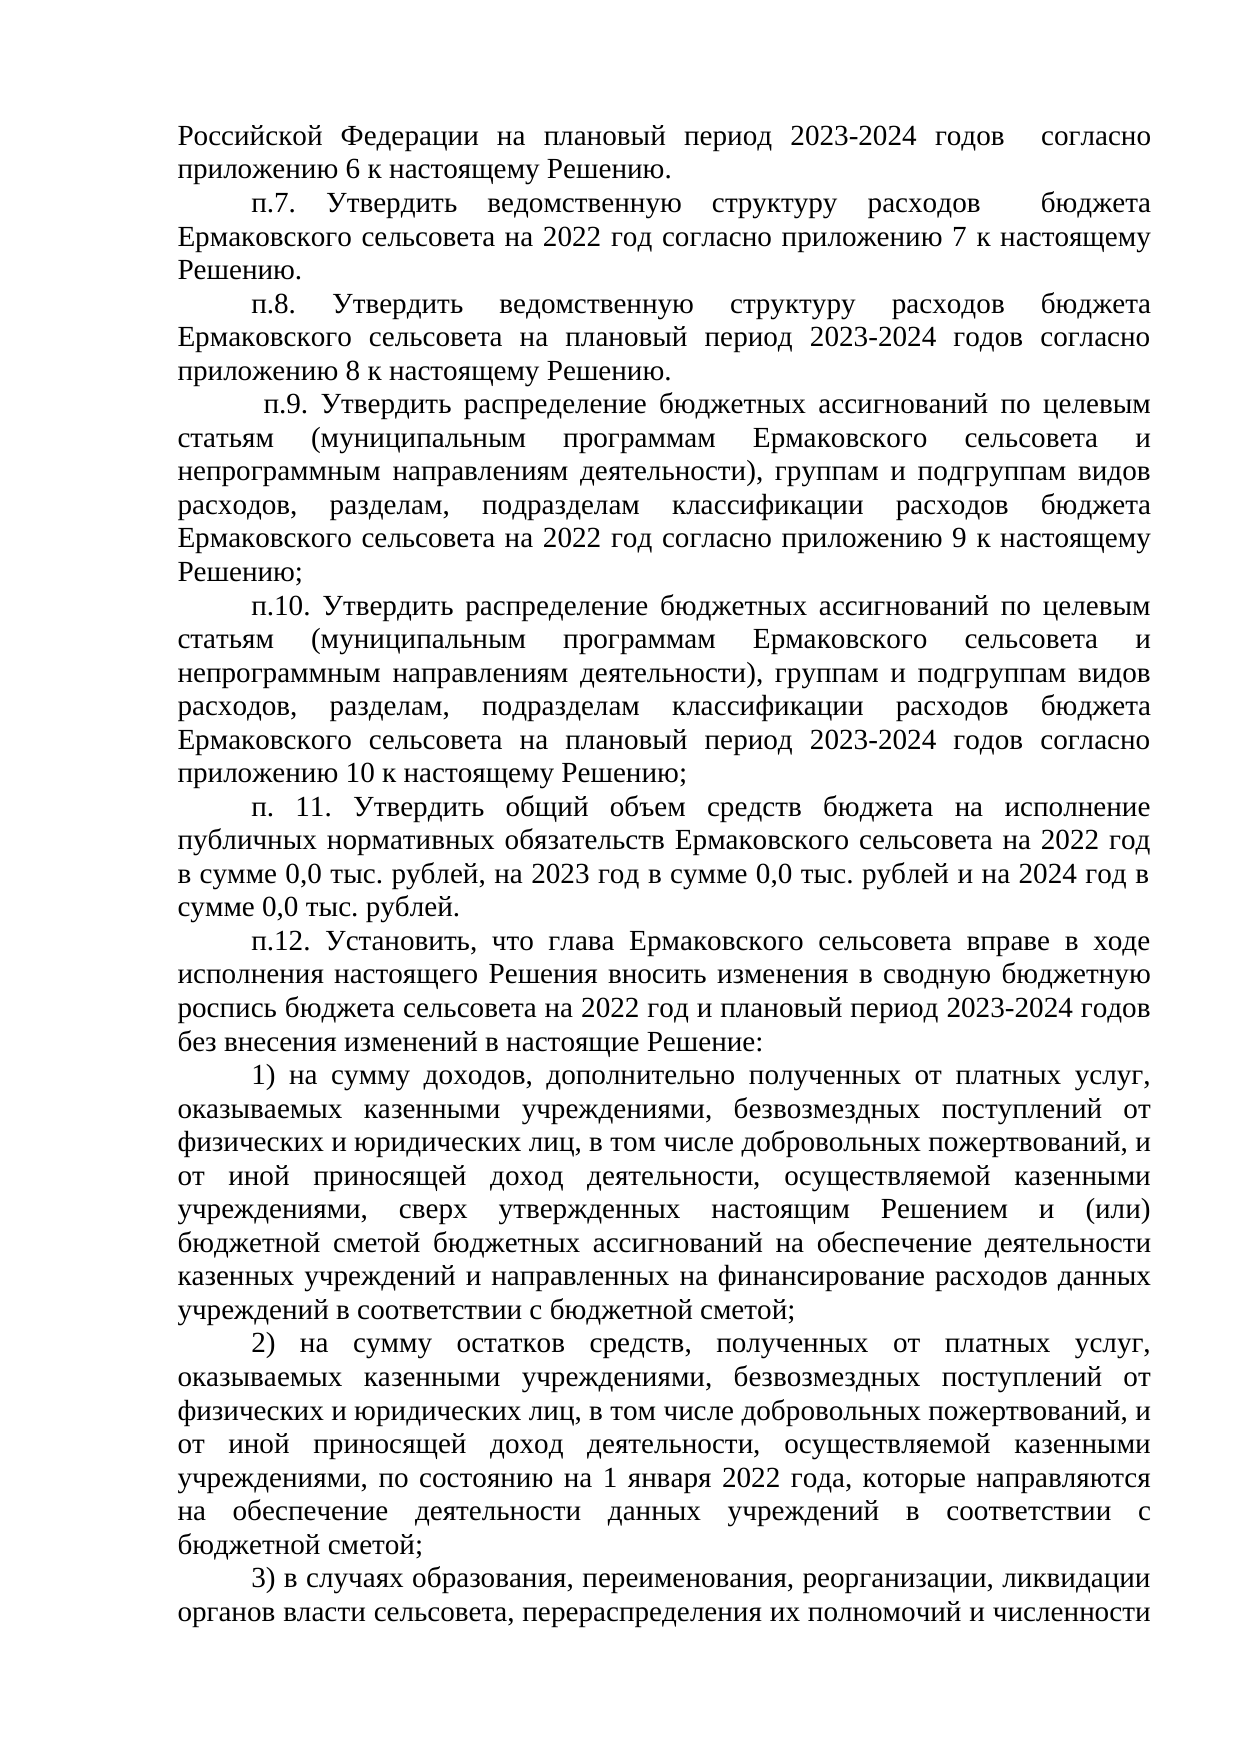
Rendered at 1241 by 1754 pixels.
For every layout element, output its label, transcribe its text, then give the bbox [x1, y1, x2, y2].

text п.10. Утвердить распределение бюджетных ассигнований по целевым статьям (муниципальным программам Ермаковского сельсовета и непрограммным направлениям деятельности), группам и подгруппам видов расходов, разделам, подразделам классификации расходов бюджета Ермаковского сельсовета на плановый период 2023-2024 годов согласно приложению 10 к настоящему Решению; [177, 588, 1152, 789]
text п.9. Утвердить распределение бюджетных ассигнований по целевым статьям (муниципальным программам Ермаковского сельсовета и непрограммным направлениям деятельности), группам и подгруппам видов расходов, разделам, подразделам классификации расходов бюджета Ермаковского сельсовета на 2022 год согласно приложению 9 к настоящему Решению; [177, 386, 1152, 588]
text 1) на сумму доходов, дополнительно полученных от платных услуг, оказываемых казенными учреждениями, безвозмездных поступлений от физических и юридических лиц, в том числе добровольных пожертвований, и от иной приносящей доход деятельности, осуществляемой казенными учреждениями, сверх утвержденных настоящим Решением и (или) бюджетной сметой бюджетных ассигнований на обеспечение деятельности казенных учреждений и направленных на финансирование расходов данных учреждений в соответствии с бюджетной сметой; [177, 1057, 1152, 1326]
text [177, 1560, 1152, 1627]
text п.7. Утвердить ведомственную структуру расходов бюджета Ермаковского сельсовета на 2022 год согласно приложению 7 к настоящему Решению. [177, 185, 1152, 286]
text 2) на сумму остатков средств, полученных от платных услуг, оказываемых казенными учреждениями, безвозмездных поступлений от физических и юридических лиц, в том числе добровольных пожертвований, и от иной приносящей доход деятельности, осуществляемой казенными учреждениями, по состоянию на 1 января 2022 года, которые направляются на обеспечение деятельности данных учреждений в соответствии с бюджетной сметой; [177, 1326, 1152, 1560]
text п.8. Утвердить ведомственную структуру расходов бюджета Ермаковского сельсовета на плановый период 2023-2024 годов согласно приложению 8 к настоящему Решению. [177, 286, 1152, 386]
text п. 11. Утвердить общий объем средств бюджета на исполнение публичных нормативных обязательств Ермаковского сельсовета на 2022 год в сумме 0,0 тыс. рублей, на 2023 год в сумме 0,0 тыс. рублей и на 2024 год в сумме 0,0 тыс. рублей. [177, 789, 1152, 923]
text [177, 118, 1152, 185]
text п.12. Установить, что глава Ермаковского сельсовета вправе в ходе исполнения настоящего Решения вносить изменения в сводную бюджетную роспись бюджета сельсовета на 2022 год и плановый период 2023-2024 годов без внесения изменений в настоящие Решение: [177, 923, 1152, 1057]
